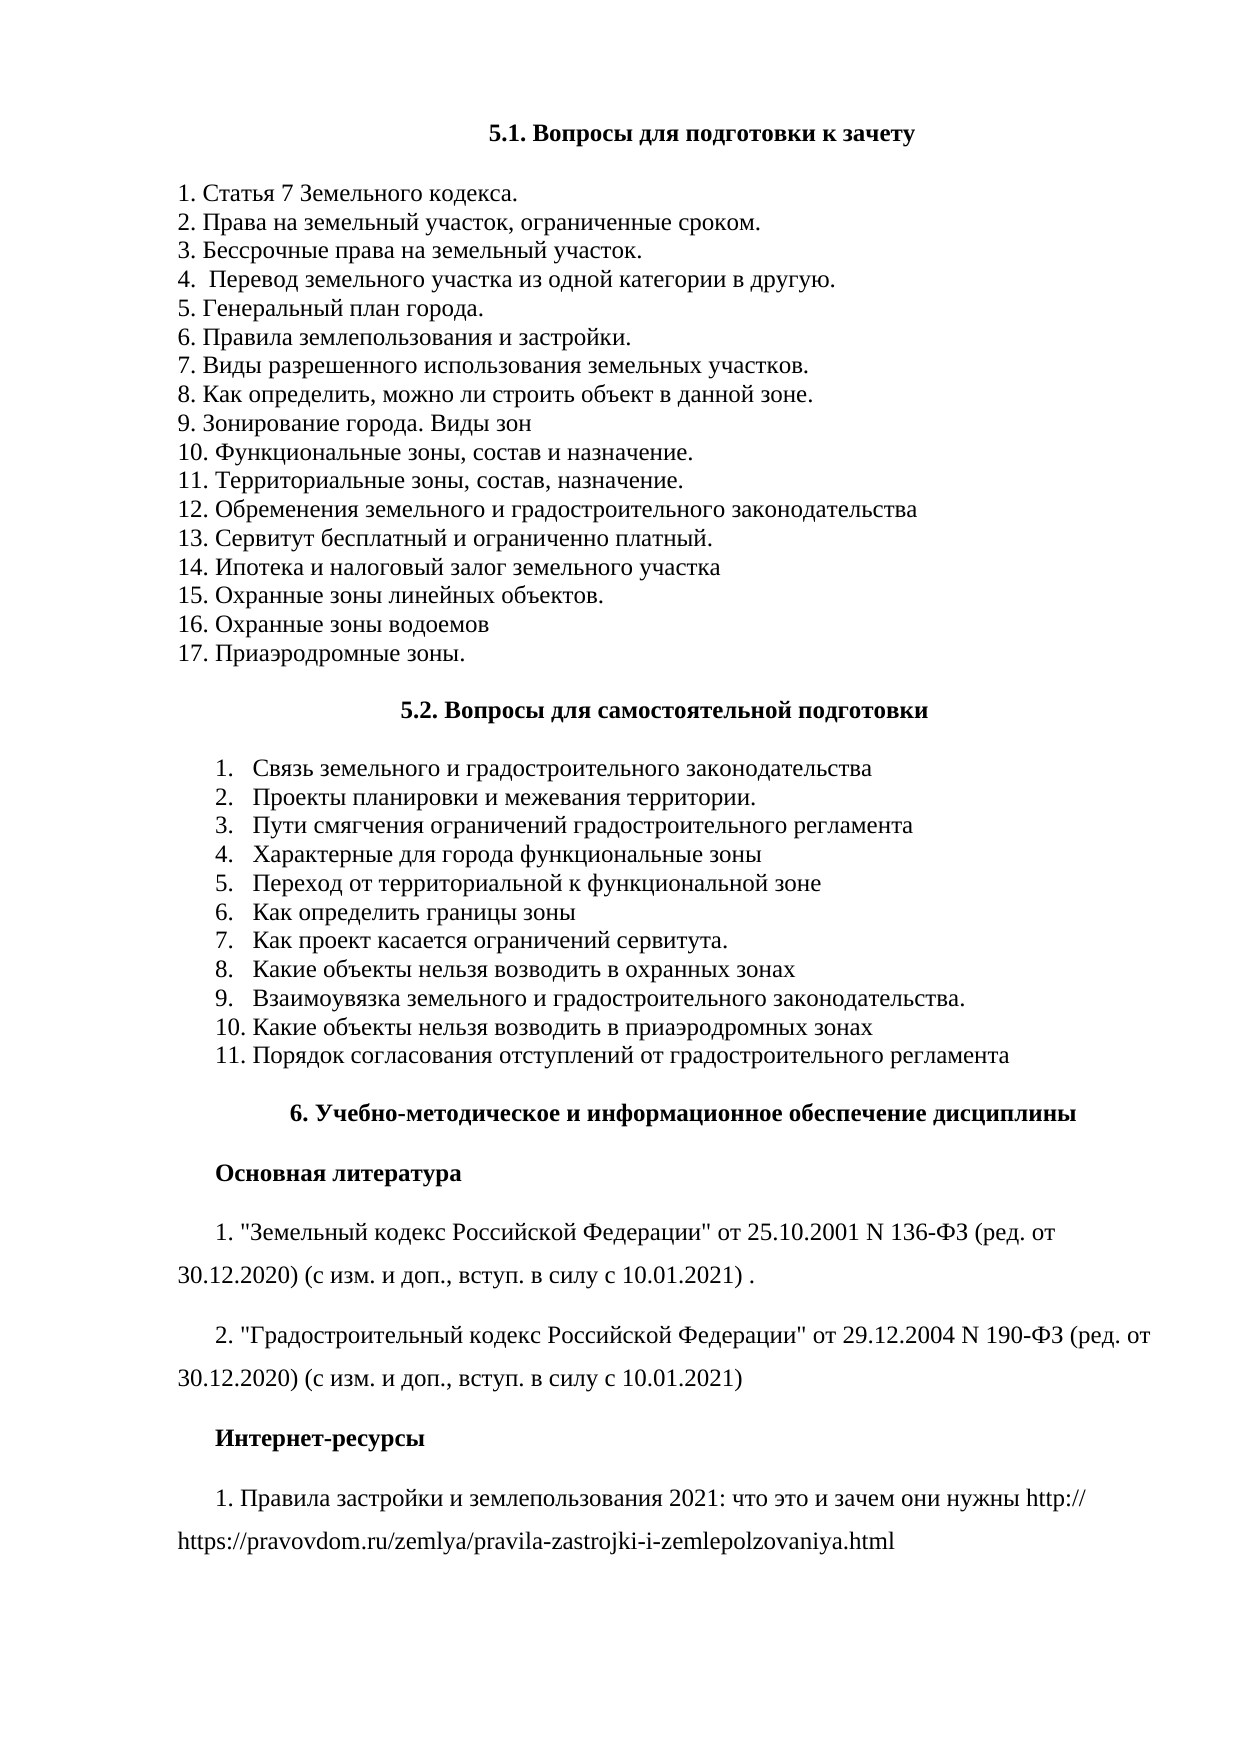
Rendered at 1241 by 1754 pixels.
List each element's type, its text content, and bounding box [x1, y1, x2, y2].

text 12. Обременения земельного и градостроительного законодательства [177, 494, 1152, 523]
text 13. Сервитут бесплатный и ограниченно платный. [177, 523, 1152, 552]
list Характерные для города функциональные зоны [215, 839, 1152, 868]
text 11. Территориальные зоны, состав, назначение. [177, 465, 1152, 494]
text 17. Приаэродромные зоны. [177, 638, 1152, 667]
text 8. Как определить, можно ли строить объект в данной зоне. [177, 379, 1152, 408]
list Какие объекты нельзя возводить в приаэродромных зонах [215, 1012, 1152, 1040]
list Связь земельного и градостроительного законодательства [215, 753, 1152, 782]
text 16. Охранные зоны водоемов [177, 609, 1152, 638]
list Какие объекты нельзя возводить в охранных зонах [215, 954, 1152, 983]
text 1. Правила застройки и землепользования 2021: что это и зачем они нужны http:// https://pravovdom.ru/zemlya/pravila-zastrojki-i-zemlepolzovaniya.html [177, 1483, 1152, 1555]
list Порядок согласования отступлений от градостроительного регламента [215, 1040, 1152, 1069]
list Взаимоувязка земельного и градостроительного законодательства. [215, 983, 1152, 1012]
text 7. Виды разрешенного использования земельных участков. [177, 350, 1152, 379]
text 5. Генеральный план города. [177, 293, 1152, 322]
text 3. Бессрочные права на земельный участок. [177, 235, 1152, 264]
text 6. Правила землепользования и застройки. [177, 322, 1152, 350]
text 2. "Градостроительный кодекс Российской Федерации" от 29.12.2004 N 190-ФЗ (ред. от 30.12.2020) (с изм. и доп., вступ. в силу с 10.01.2021) [177, 1320, 1152, 1392]
text 14. Ипотека и налоговый залог земельного участка [177, 552, 1152, 580]
text 4. Перевод земельного участка из одной категории в другую. [177, 264, 1152, 293]
text 6. Учебно-методическое и информационное обеспечение дисциплины [215, 1098, 1152, 1127]
text 9. Зонирование города. Виды зон [177, 408, 1152, 437]
text 10. Функциональные зоны, состав и назначение. [177, 437, 1152, 465]
text 15. Охранные зоны линейных объектов. [177, 580, 1152, 609]
list Как проект касается ограничений сервитута. [215, 925, 1152, 954]
text 5.2. Вопросы для самостоятельной подготовки [177, 695, 1152, 724]
text Основная литература [177, 1158, 1152, 1186]
list Как определить границы зоны [215, 897, 1152, 925]
text 2. Права на земельный участок, ограниченные сроком. [177, 207, 1152, 235]
text 1. Статья 7 Земельного кодекса. [177, 178, 1152, 207]
list Пути смягчения ограничений градостроительного регламента [215, 810, 1152, 839]
list Проекты планировки и межевания территории. [215, 782, 1152, 810]
text 1. "Земельный кодекс Российской Федерации" от 25.10.2001 N 136-ФЗ (ред. от 30.12.2020) (с изм. и доп., вступ. в силу с 10.01.2021) . [177, 1217, 1152, 1289]
list Переход от территориальной к функциональной зоне [215, 868, 1152, 897]
text 5.1. Вопросы для подготовки к зачету [177, 118, 1152, 147]
text Интернет-ресурсы [177, 1423, 1152, 1452]
